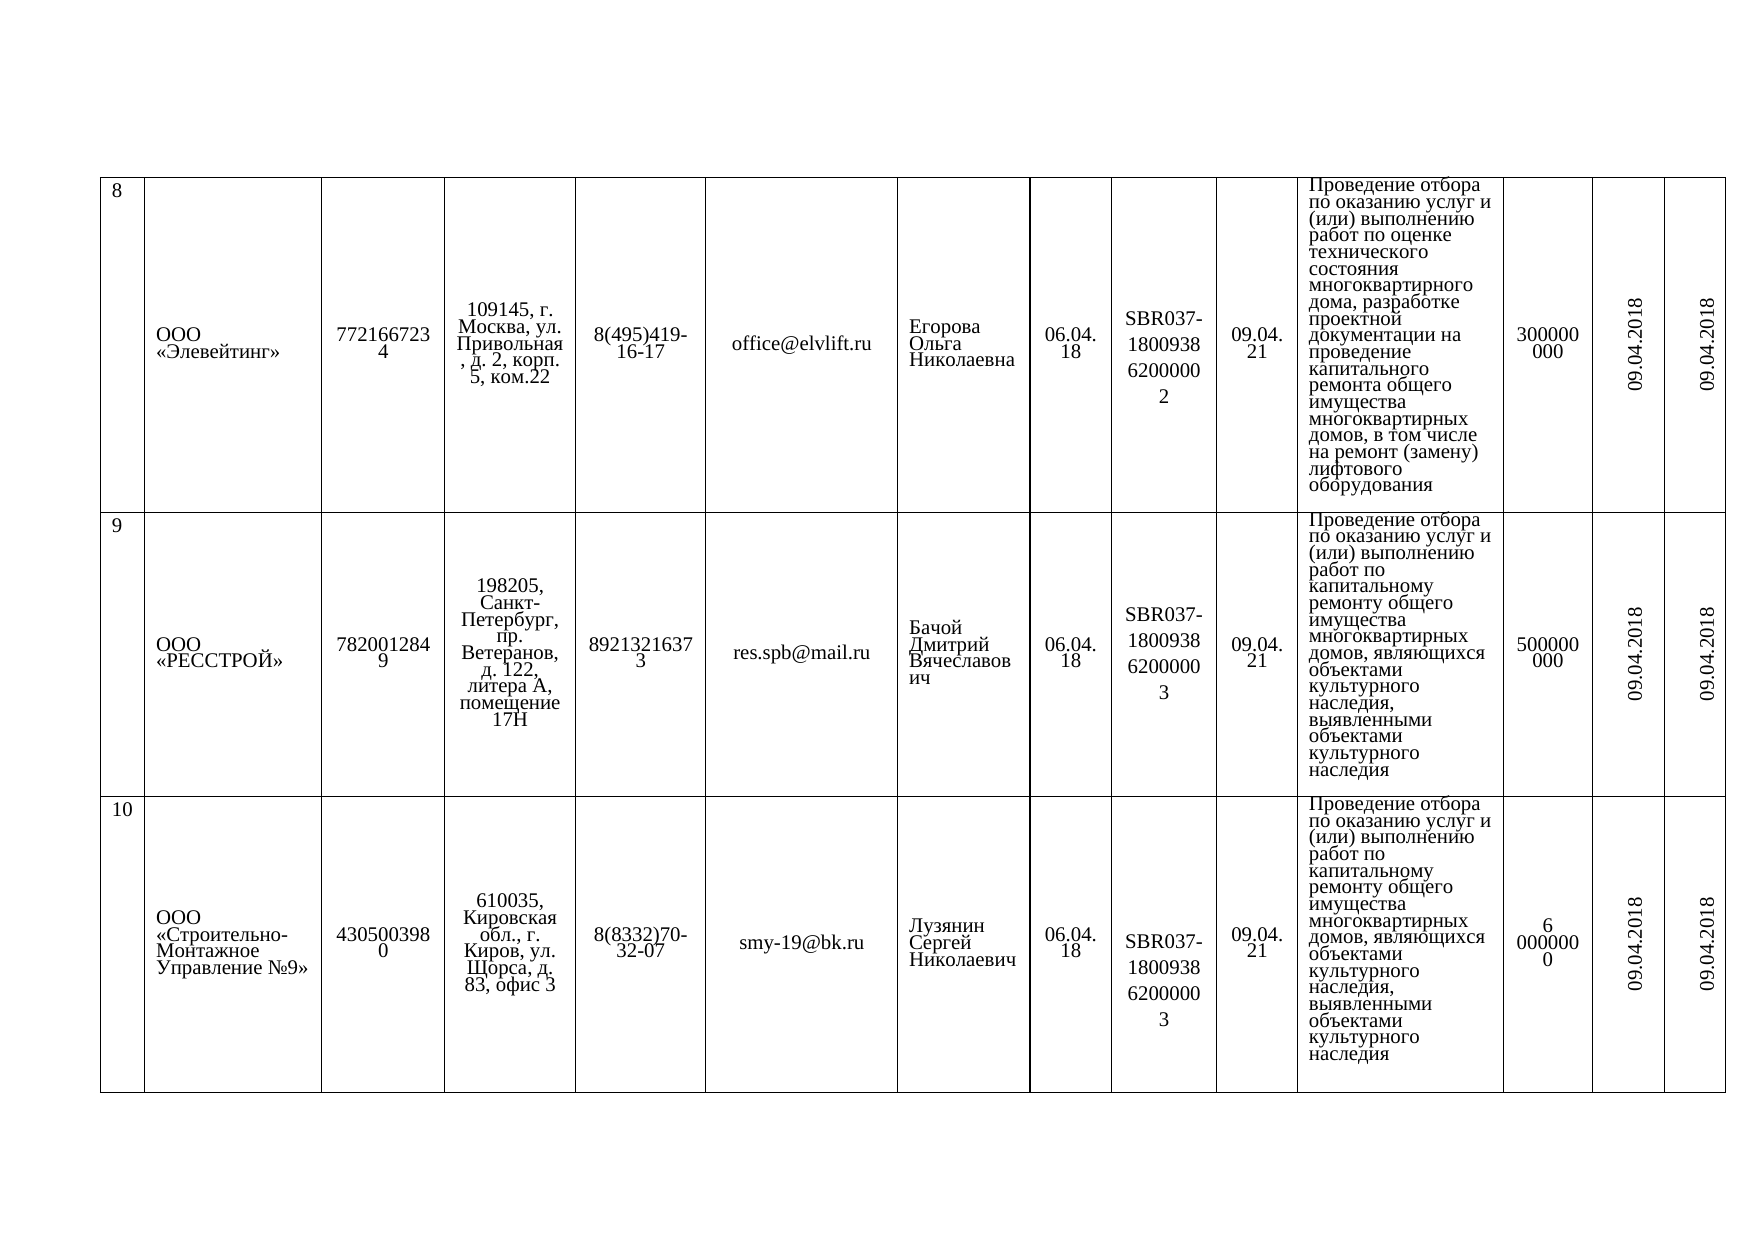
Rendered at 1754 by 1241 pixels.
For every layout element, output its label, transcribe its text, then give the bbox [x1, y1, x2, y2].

table_cell Лузянин Сергей Николаевич [898, 797, 1029, 1092]
table_cell ООО «Строительно-Монтажное Управление №9» [145, 797, 321, 1092]
table_cell 06.04.18 [1031, 513, 1111, 796]
table_cell 09.04.21 [1217, 513, 1297, 796]
table_cell 198205, Санкт-Петербург, пр. Ветеранов, д. 122, литера А, помещение 17Н [445, 513, 575, 796]
table_cell 8 [101, 178, 144, 512]
table_cell Егорова Ольга Николаевна [898, 178, 1029, 512]
table_cell 7721667234 [322, 178, 444, 512]
table_cell 8(8332)70-32-07 [576, 797, 705, 1092]
table_cell SBR037-180093862000002 [1112, 178, 1216, 512]
table_cell SBR037-180093862000003 [1112, 797, 1216, 1092]
table_cell 9 [101, 513, 144, 796]
table_cell 109145, г. Москва, ул. Привольная, д. 2, корп. 5, ком.22 [445, 178, 575, 512]
table_cell 7820012849 [322, 513, 444, 796]
table_cell 09.04.21 [1217, 178, 1297, 512]
table_cell ООО «Элевейтинг» [145, 178, 321, 512]
table_cell 09.04.2018 [1593, 513, 1664, 796]
table_cell Проведение отбора по оказанию услуг и (или) выполнению работ по оценке технического состояния многоквартирного дома, разработке проектной документации на проведение капитального ремонта общего имущества многоквартирных домов, в том числе на ремонт (замену) лифтового оборудования [1298, 178, 1503, 512]
table_cell 09.04.21 [1217, 797, 1297, 1092]
table_cell 8(495)419-16-17 [576, 178, 705, 512]
table_cell office@elvlift.ru [706, 178, 897, 512]
table_cell Проведение отбора по оказанию услуг и (или) выполнению работ по капитальному ремонту общего имущества многоквартирных домов, являющихся объектами культурного наследия, выявленными объектами культурного наследия [1298, 513, 1503, 796]
table_cell SBR037-180093862000003 [1112, 513, 1216, 796]
table_cell 500000000 [1504, 513, 1592, 796]
table_cell 09.04.2018 [1665, 178, 1725, 512]
table_cell 06.04.18 [1031, 797, 1111, 1092]
table_cell 300000000 [1504, 178, 1592, 512]
table_cell 09.04.2018 [1665, 797, 1725, 1092]
table_cell 09.04.2018 [1593, 178, 1664, 512]
table_cell 89213216373 [576, 513, 705, 796]
table_cell Проведение отбора по оказанию услуг и (или) выполнению работ по капитальному ремонту общего имущества многоквартирных домов, являющихся объектами культурного наследия, выявленными объектами культурного наследия [1298, 797, 1503, 1092]
table_cell smy-19@bk.ru [706, 797, 897, 1092]
table_cell 06.04.18 [1031, 178, 1111, 512]
table_cell 4305003980 [322, 797, 444, 1092]
table_cell 60000000 [1504, 797, 1592, 1092]
table_cell 09.04.2018 [1593, 797, 1664, 1092]
table_cell res.spb@mail.ru [706, 513, 897, 796]
table_cell 09.04.2018 [1665, 513, 1725, 796]
table_cell Бачой Дмитрий Вячеславович [898, 513, 1029, 796]
table_cell 610035, Кировская обл., г. Киров, ул. Щорса, д. 83, офис 3 [445, 797, 575, 1092]
table_cell 10 [101, 797, 144, 1092]
table_cell ООО «РЕССТРОЙ» [145, 513, 321, 796]
